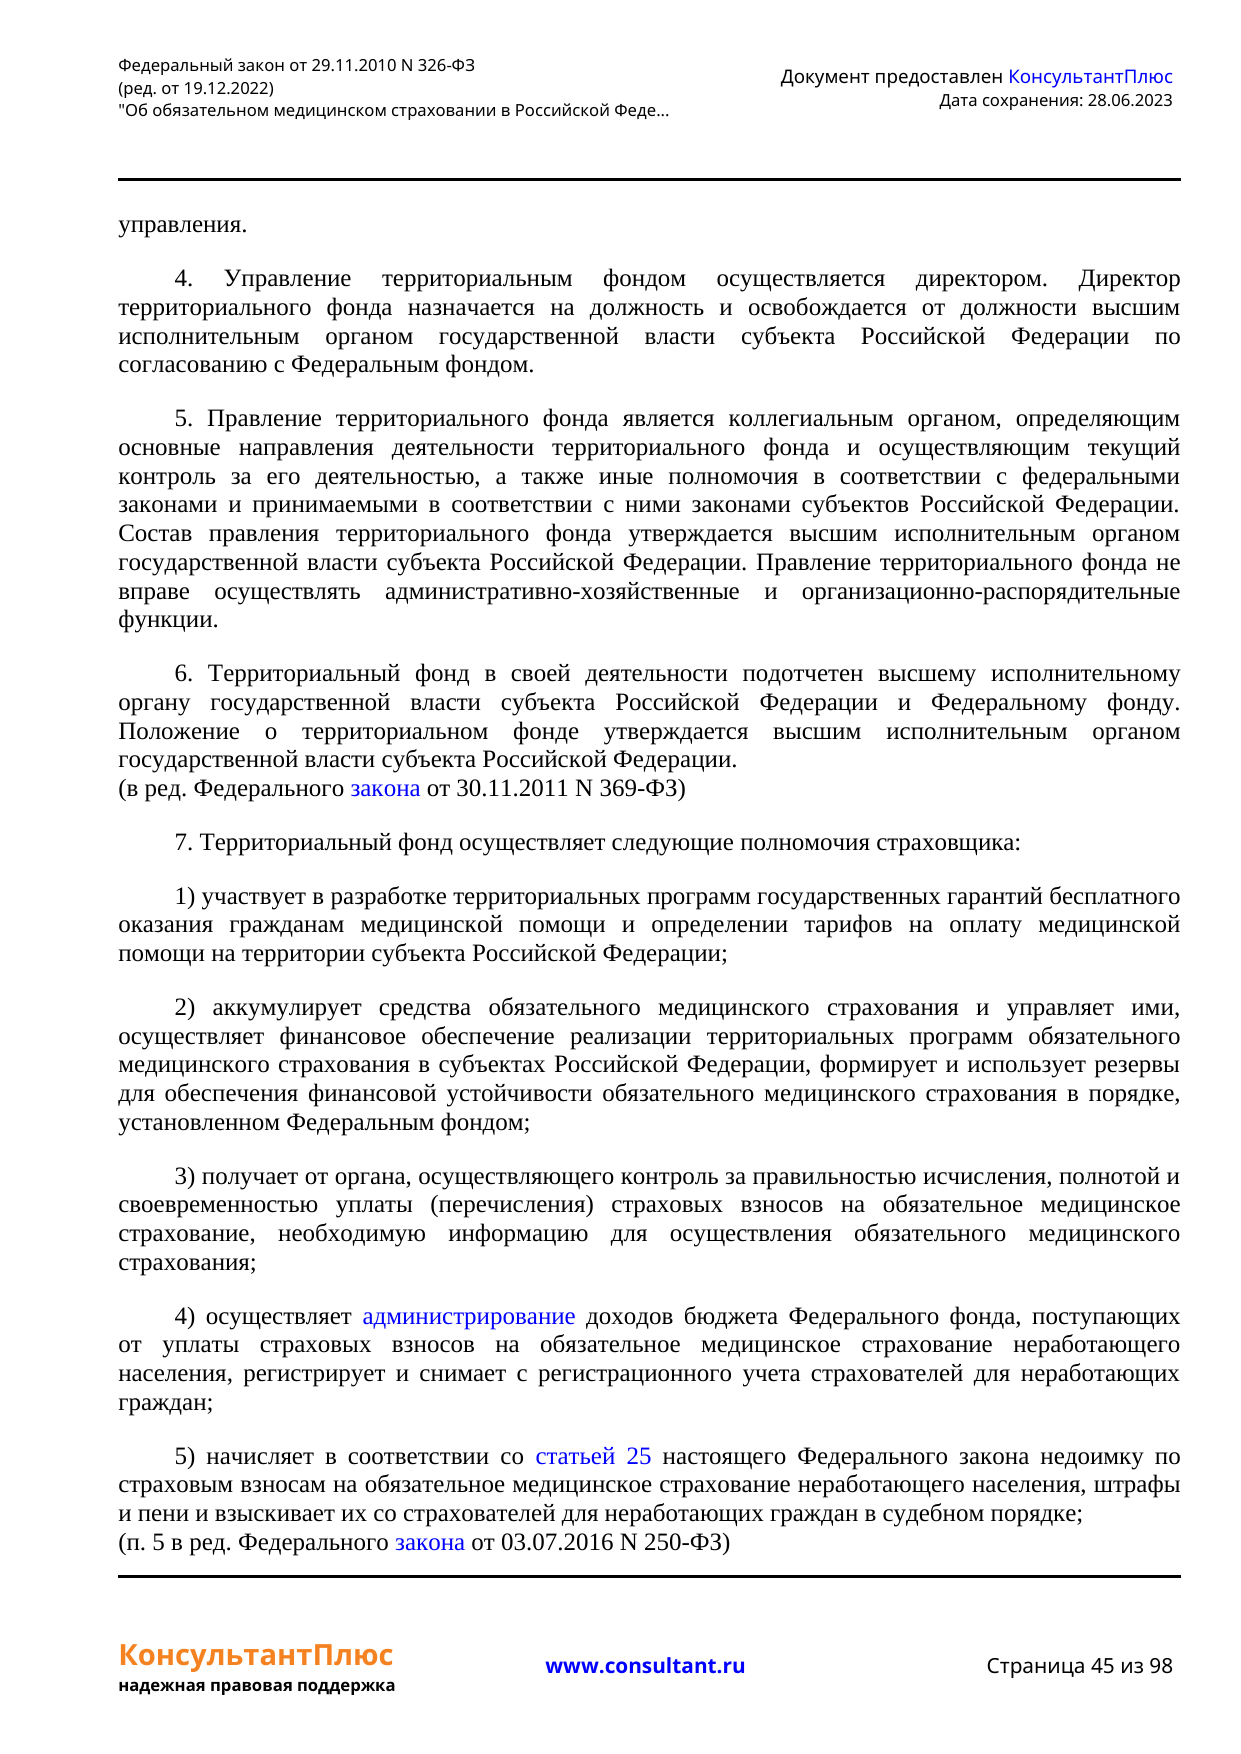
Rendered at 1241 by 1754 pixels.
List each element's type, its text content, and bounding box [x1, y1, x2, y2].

text (в ред. Федерального закона от 30.11.2011 N 369-ФЗ) [118, 773, 1181, 802]
text 4) осуществляет администрирование доходов бюджета Федерального фонда, поступающих от уплаты страховых взносов на обязательное медицинское страхование неработающего населения, регистрирует и снимает с регистрационного учета страхователей для неработающих граждан; [118, 1301, 1181, 1416]
text 4. Управление территориальным фондом осуществляется директором. Директор территориального фонда назначается на должность и освобождается от должности высшим исполнительным органом государственной власти субъекта Российской Федерации по согласованию с Федеральным фондом. [118, 263, 1181, 378]
text 7. Территориальный фонд осуществляет следующие полномочия страховщика: [118, 827, 1181, 856]
text 2) аккумулирует средства обязательного медицинского страхования и управляет ими, осуществляет финансовое обеспечение реализации территориальных программ обязательного медицинского страхования в субъектах Российской Федерации, формирует и использует резервы для обеспечения финансовой устойчивости обязательного медицинского страхования в порядке, установленном Федеральным фондом; [118, 992, 1181, 1136]
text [118, 209, 1181, 238]
text 3) получает от органа, осуществляющего контроль за правильностью исчисления, полнотой и своевременностью уплаты (перечисления) страховых взносов на обязательное медицинское страхование, необходимую информацию для осуществления обязательного медицинского страхования; [118, 1161, 1181, 1276]
text 6. Территориальный фонд в своей деятельности подотчетен высшему исполнительному органу государственной власти субъекта Российской Федерации и Федеральному фонду. Положение о территориальном фонде утверждается высшим исполнительным органом государственной власти субъекта Российской Федерации. [118, 658, 1181, 773]
text (п. 5 в ред. Федерального закона от 03.07.2016 N 250-ФЗ) [118, 1527, 1181, 1556]
text 5) начисляет в соответствии со статьей 25 настоящего Федерального закона недоимку по страховым взносам на обязательное медицинское страхование неработающего населения, штрафы и пени и взыскивает их со страхователей для неработающих граждан в судебном порядке; [118, 1441, 1181, 1527]
text 5. Правление территориального фонда является коллегиальным органом, определяющим основные направления деятельности территориального фонда и осуществляющим текущий контроль за его деятельностью, а также иные полномочия в соответствии с федеральными законами и принимаемыми в соответствии с ними законами субъектов Российской Федерации. Состав правления территориального фонда утверждается высшим исполнительным органом государственной власти субъекта Российской Федерации. Правление территориального фонда не вправе осуществлять административно-хозяйственные и организационно-распорядительные функции. [118, 403, 1181, 633]
text 1) участвует в разработке территориальных программ государственных гарантий бесплатного оказания гражданам медицинской помощи и определении тарифов на оплату медицинской помощи на территории субъекта Российской Федерации; [118, 881, 1181, 967]
